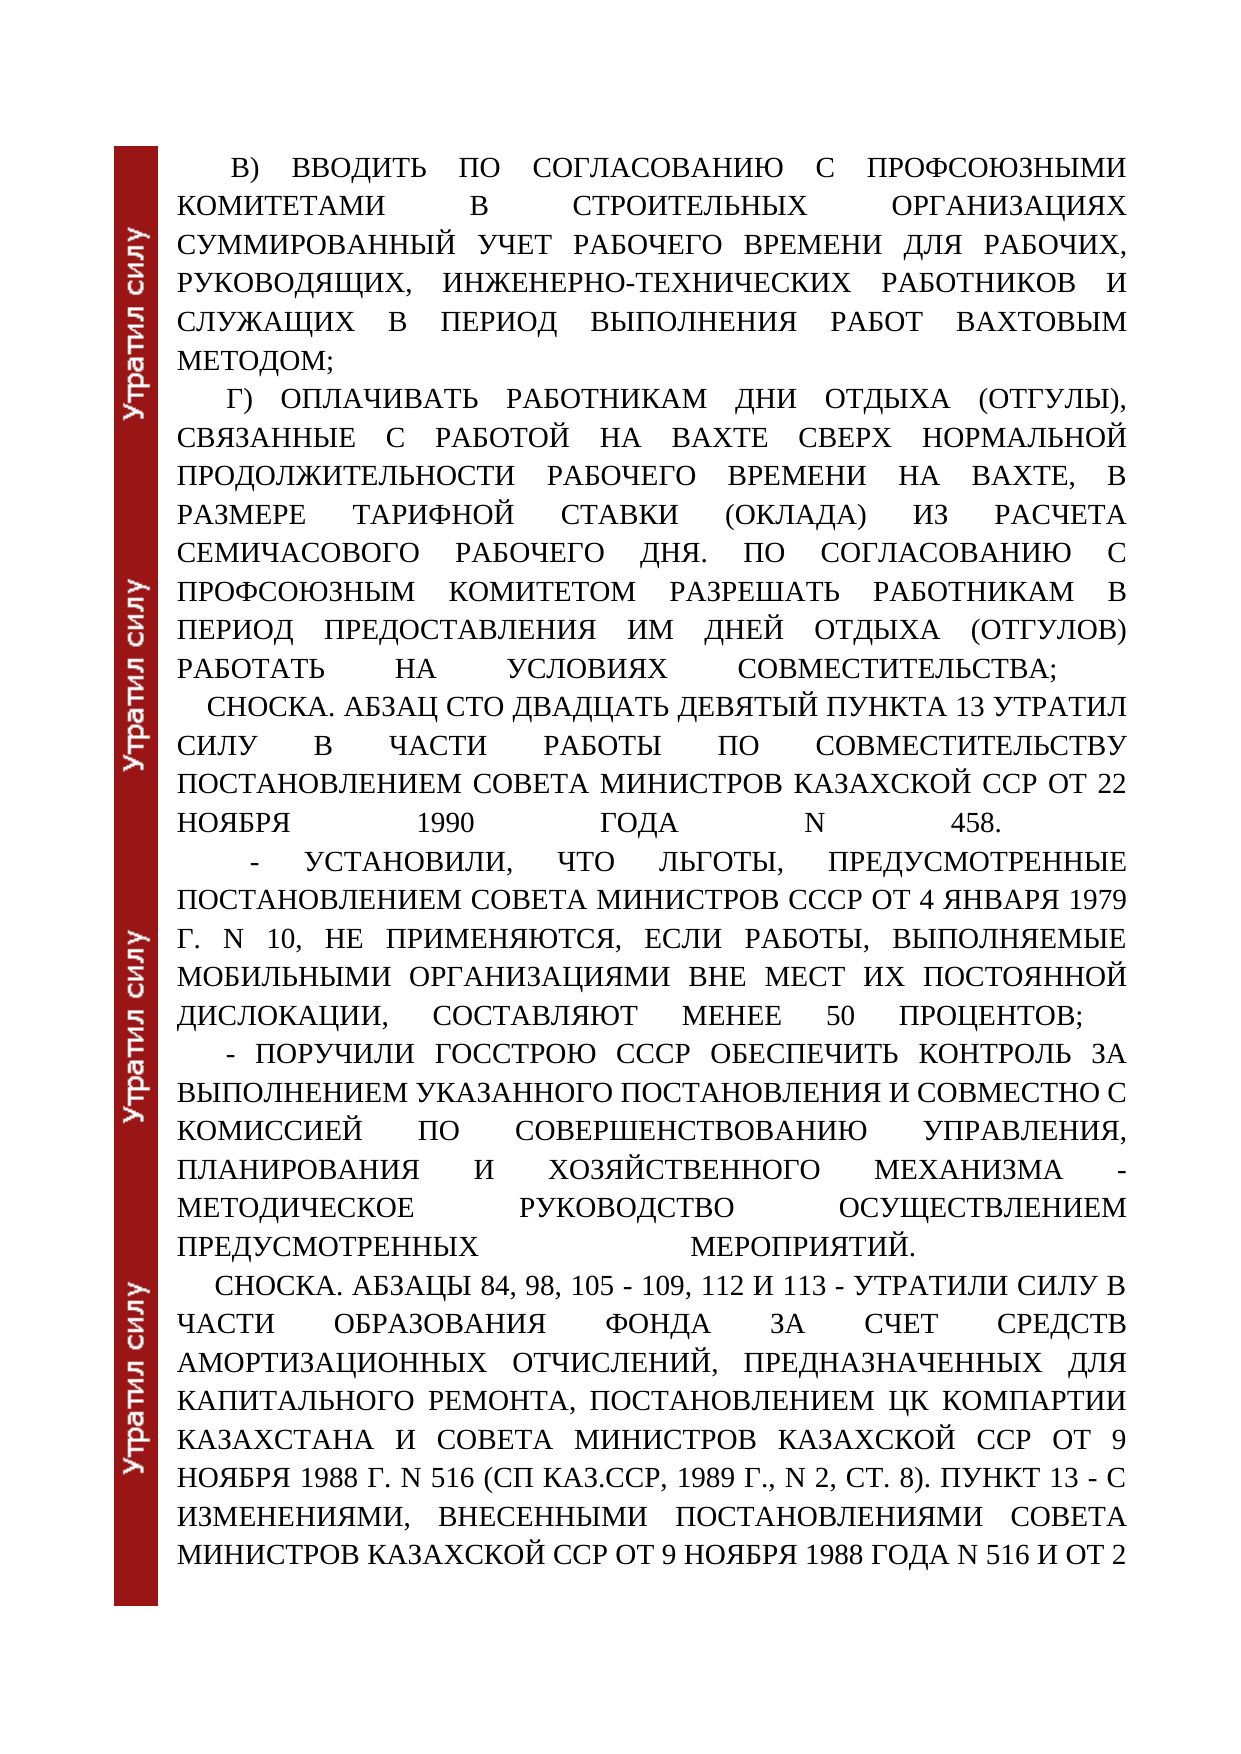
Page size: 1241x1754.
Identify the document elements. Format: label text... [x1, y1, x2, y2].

picture [114, 1571, 158, 1606]
picture [114, 146, 158, 150]
